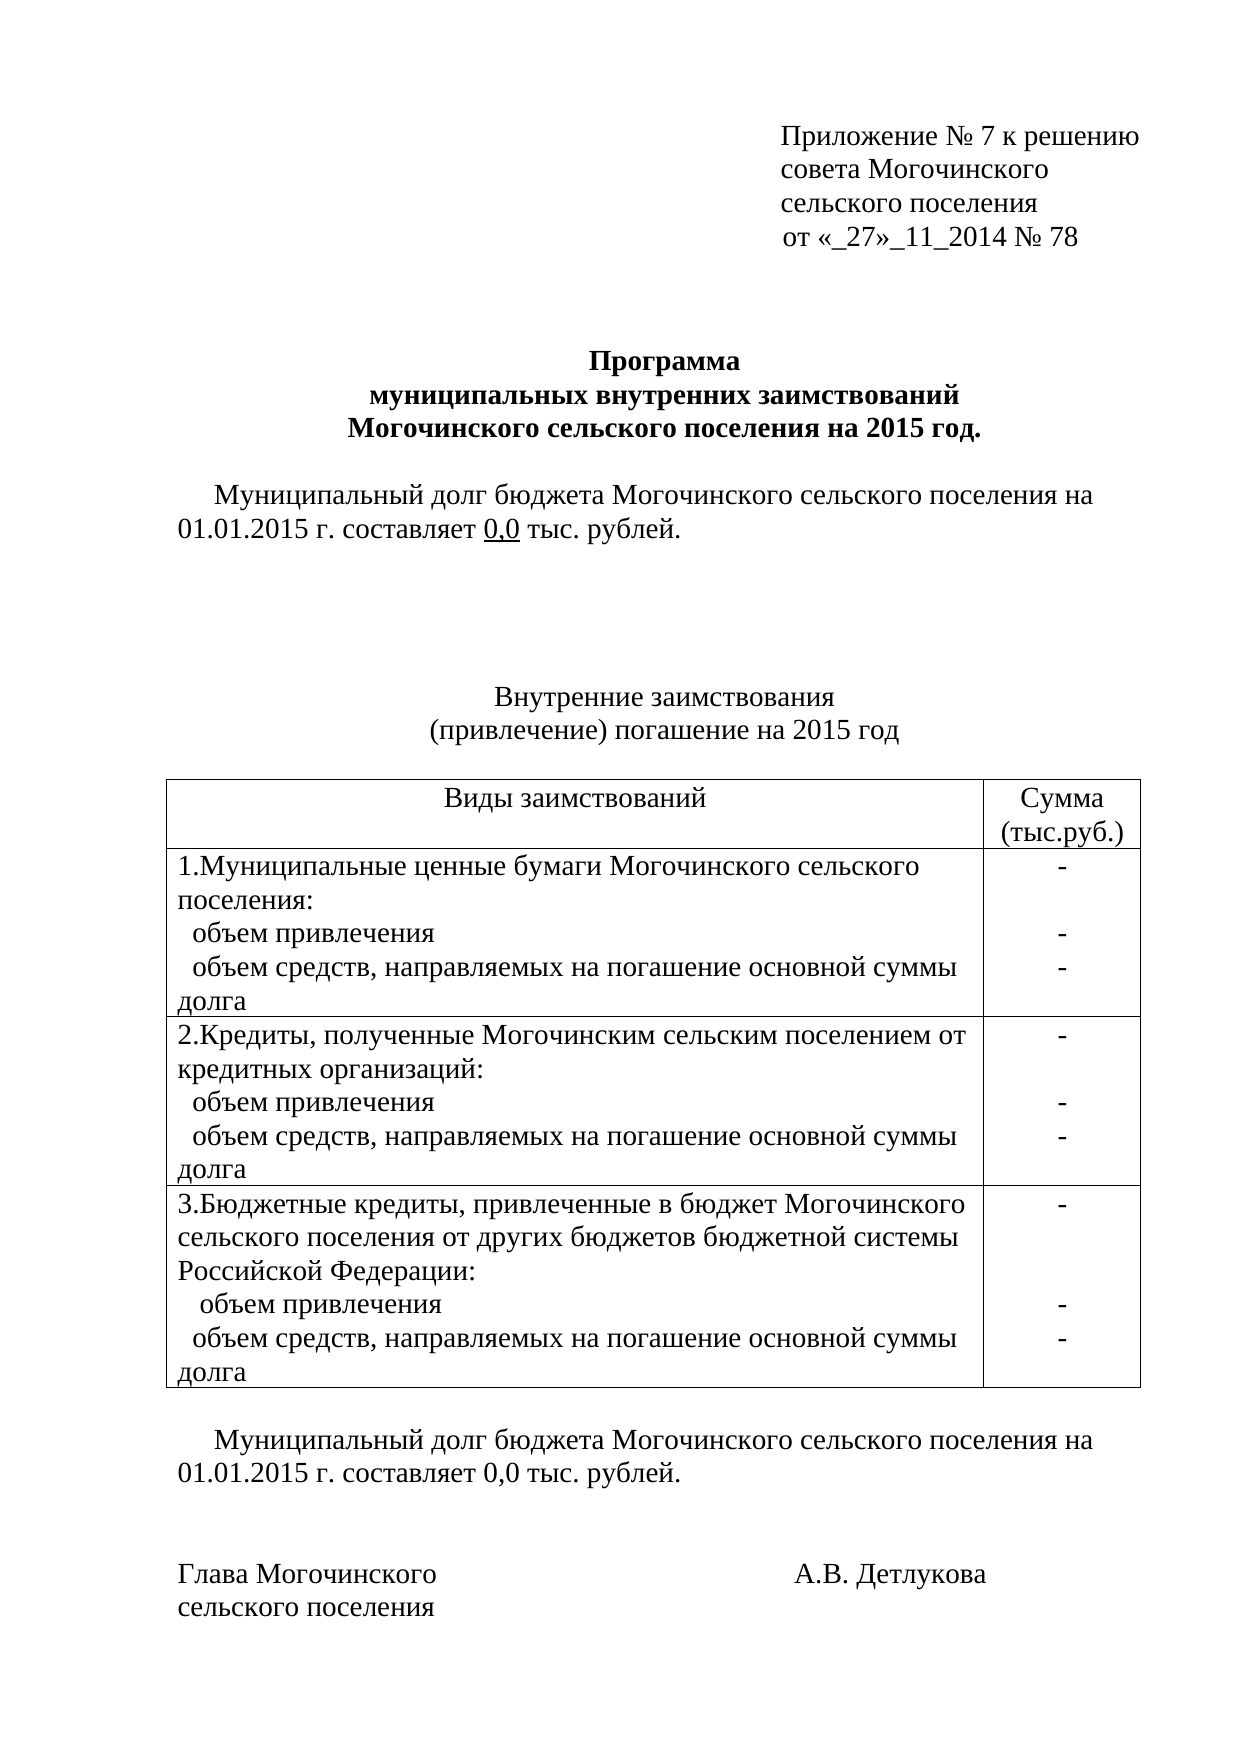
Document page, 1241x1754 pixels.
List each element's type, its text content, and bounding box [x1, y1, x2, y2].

text Программа [177, 343, 1152, 377]
text Могочинского сельского поселения на 2015 год. [177, 410, 1152, 444]
text Муниципальный долг бюджета Могочинского сельского поселения на 01.01.2015 г. составляет 0,0 тыс. рублей. [177, 477, 1152, 544]
text сельского поселения [758, 185, 1152, 219]
text Приложение № 7 к решению [758, 118, 1152, 152]
text совета Могочинского [758, 152, 1152, 185]
table_cell - - - [984, 1186, 1140, 1387]
text (привлечение) погашение на 2015 год [177, 712, 1152, 746]
table_cell 2.Кредиты, полученные Могочинским сельским поселением от кредитных организаций: объем привлечения объем средств, направляемых на погашение основной суммы долга [167, 1017, 983, 1185]
table_header Виды заимствований [167, 780, 983, 847]
text Муниципальный долг бюджета Могочинского сельского поселения на 01.01.2015 г. составляет 0,0 тыс. рублей. [177, 1422, 1152, 1489]
text сельского поселения [177, 1589, 1152, 1623]
text муниципальных внутренних заимствований [177, 377, 1152, 410]
text от «_27»_11_2014 № 78 [702, 219, 1152, 252]
text Глава Могочинского А.В. Детлукова [177, 1556, 1152, 1589]
table_cell 1.Муниципальные ценные бумаги Могочинского сельского поселения: объем привлечения объем средств, направляемых на погашение основной суммы долга [167, 849, 983, 1016]
table_cell 3.Бюджетные кредиты, привлеченные в бюджет Могочинского сельского поселения от других бюджетов бюджетной системы Российской Федерации: объем привлечения объем средств, направляемых на погашение основной суммы долга [167, 1186, 983, 1387]
table_header Сумма (тыс.руб.) [984, 780, 1140, 847]
table_cell - - - [984, 849, 1140, 1016]
text Внутренние заимствования [177, 679, 1152, 712]
table_cell - - - [984, 1017, 1140, 1185]
